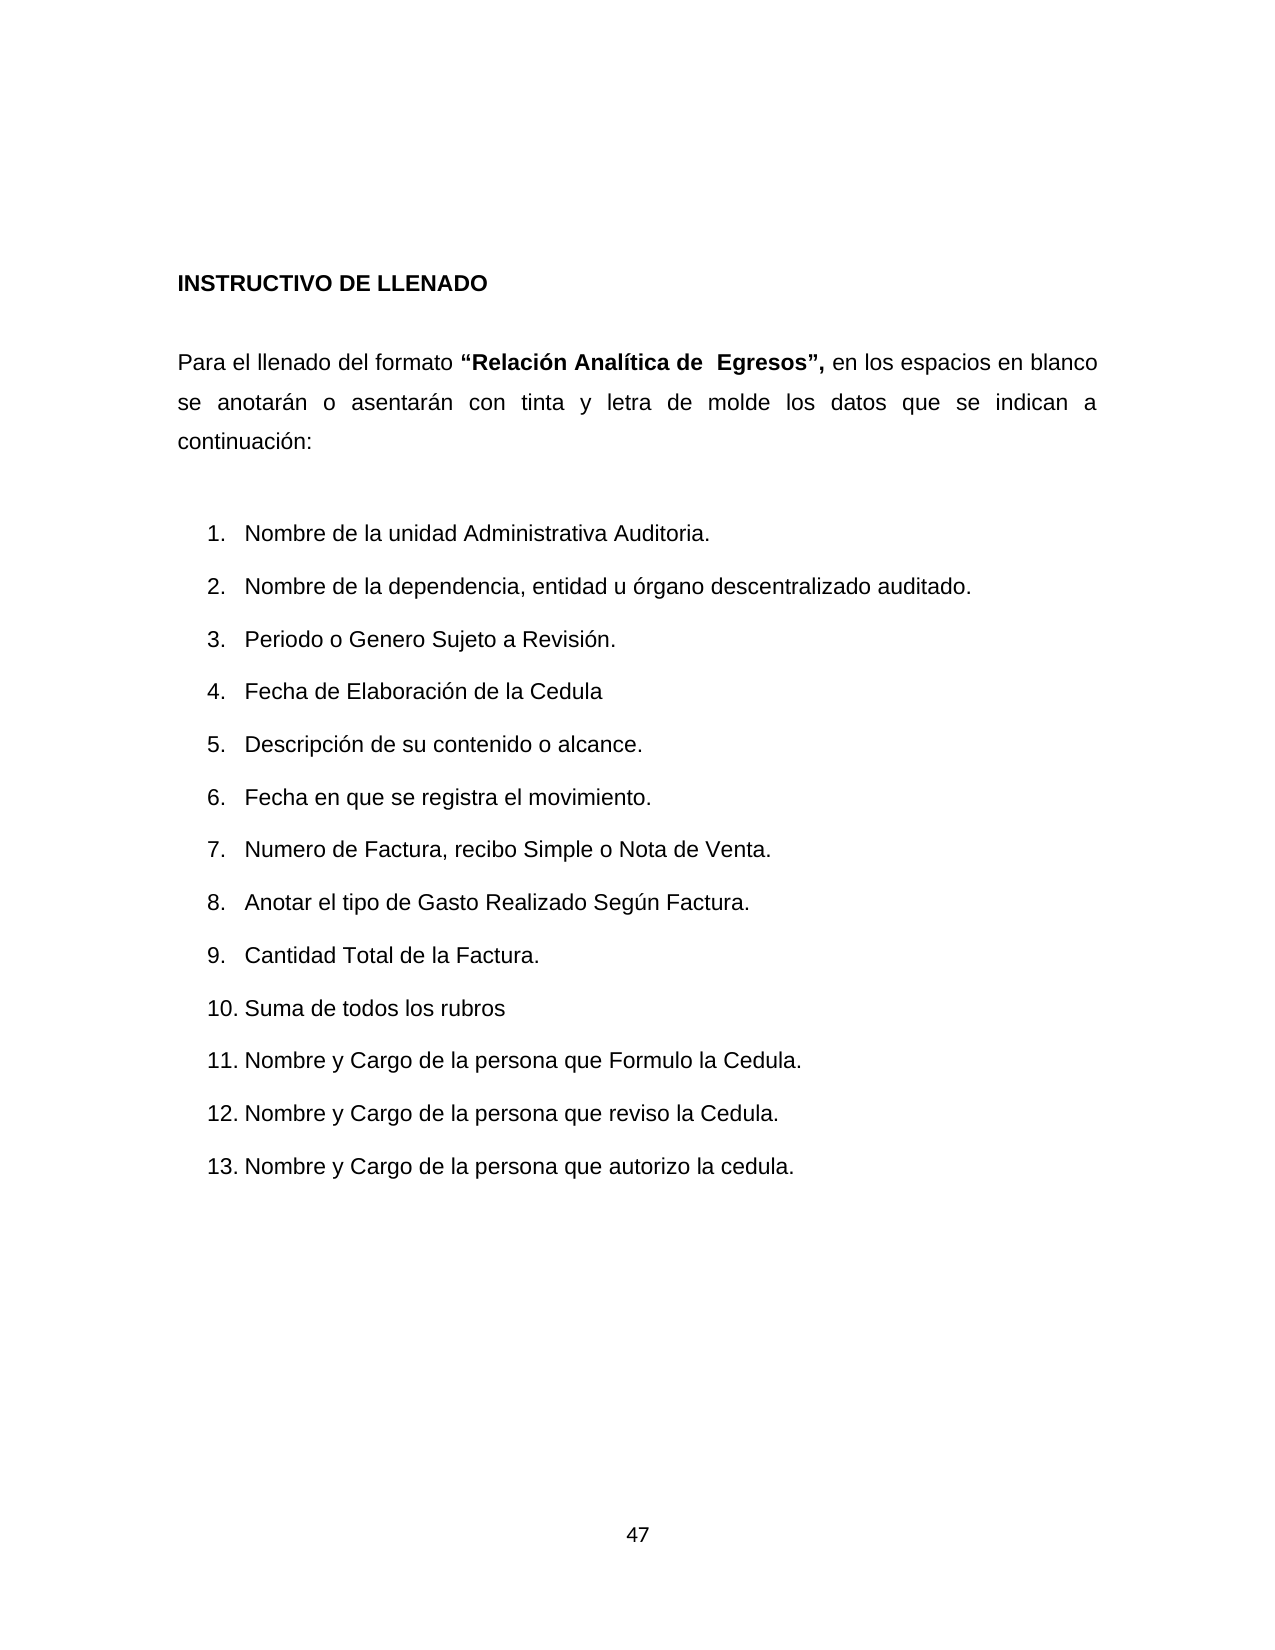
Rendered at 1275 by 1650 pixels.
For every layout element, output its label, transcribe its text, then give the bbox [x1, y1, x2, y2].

list Nombre de la dependencia, entidad u órgano descentralizado auditado. [207, 573, 1098, 599]
list Nombre y Cargo de la persona que reviso la Cedula. [207, 1100, 1098, 1126]
list Anotar el tipo de Gasto Realizado Según Factura. [207, 889, 1098, 915]
list Numero de Factura, recibo Simple o Nota de Venta. [207, 836, 1098, 863]
list Cantidad Total de la Factura. [207, 942, 1098, 968]
list Fecha en que se registra el movimiento. [207, 784, 1098, 810]
list Periodo o Genero Sujeto a Revisión. [207, 626, 1098, 652]
text Para el llenado del formato “Relación Analítica de Egresos”, en los espacios en blanco se anotarán o asentarán con tinta y letra de molde los datos que se indican a continuación: [177, 349, 1098, 454]
text INSTRUCTIVO DE LLENADO [177, 270, 1098, 296]
list Fecha de Elaboración de la Cedula [207, 678, 1098, 704]
list Nombre y Cargo de la persona que autorizo la cedula. [207, 1153, 1098, 1179]
list Nombre y Cargo de la persona que Formulo la Cedula. [207, 1047, 1098, 1073]
list Nombre de la unidad Administrativa Auditoria. [207, 520, 1098, 546]
list Descripción de su contenido o alcance. [207, 731, 1098, 757]
list Suma de todos los rubros [207, 994, 1098, 1021]
